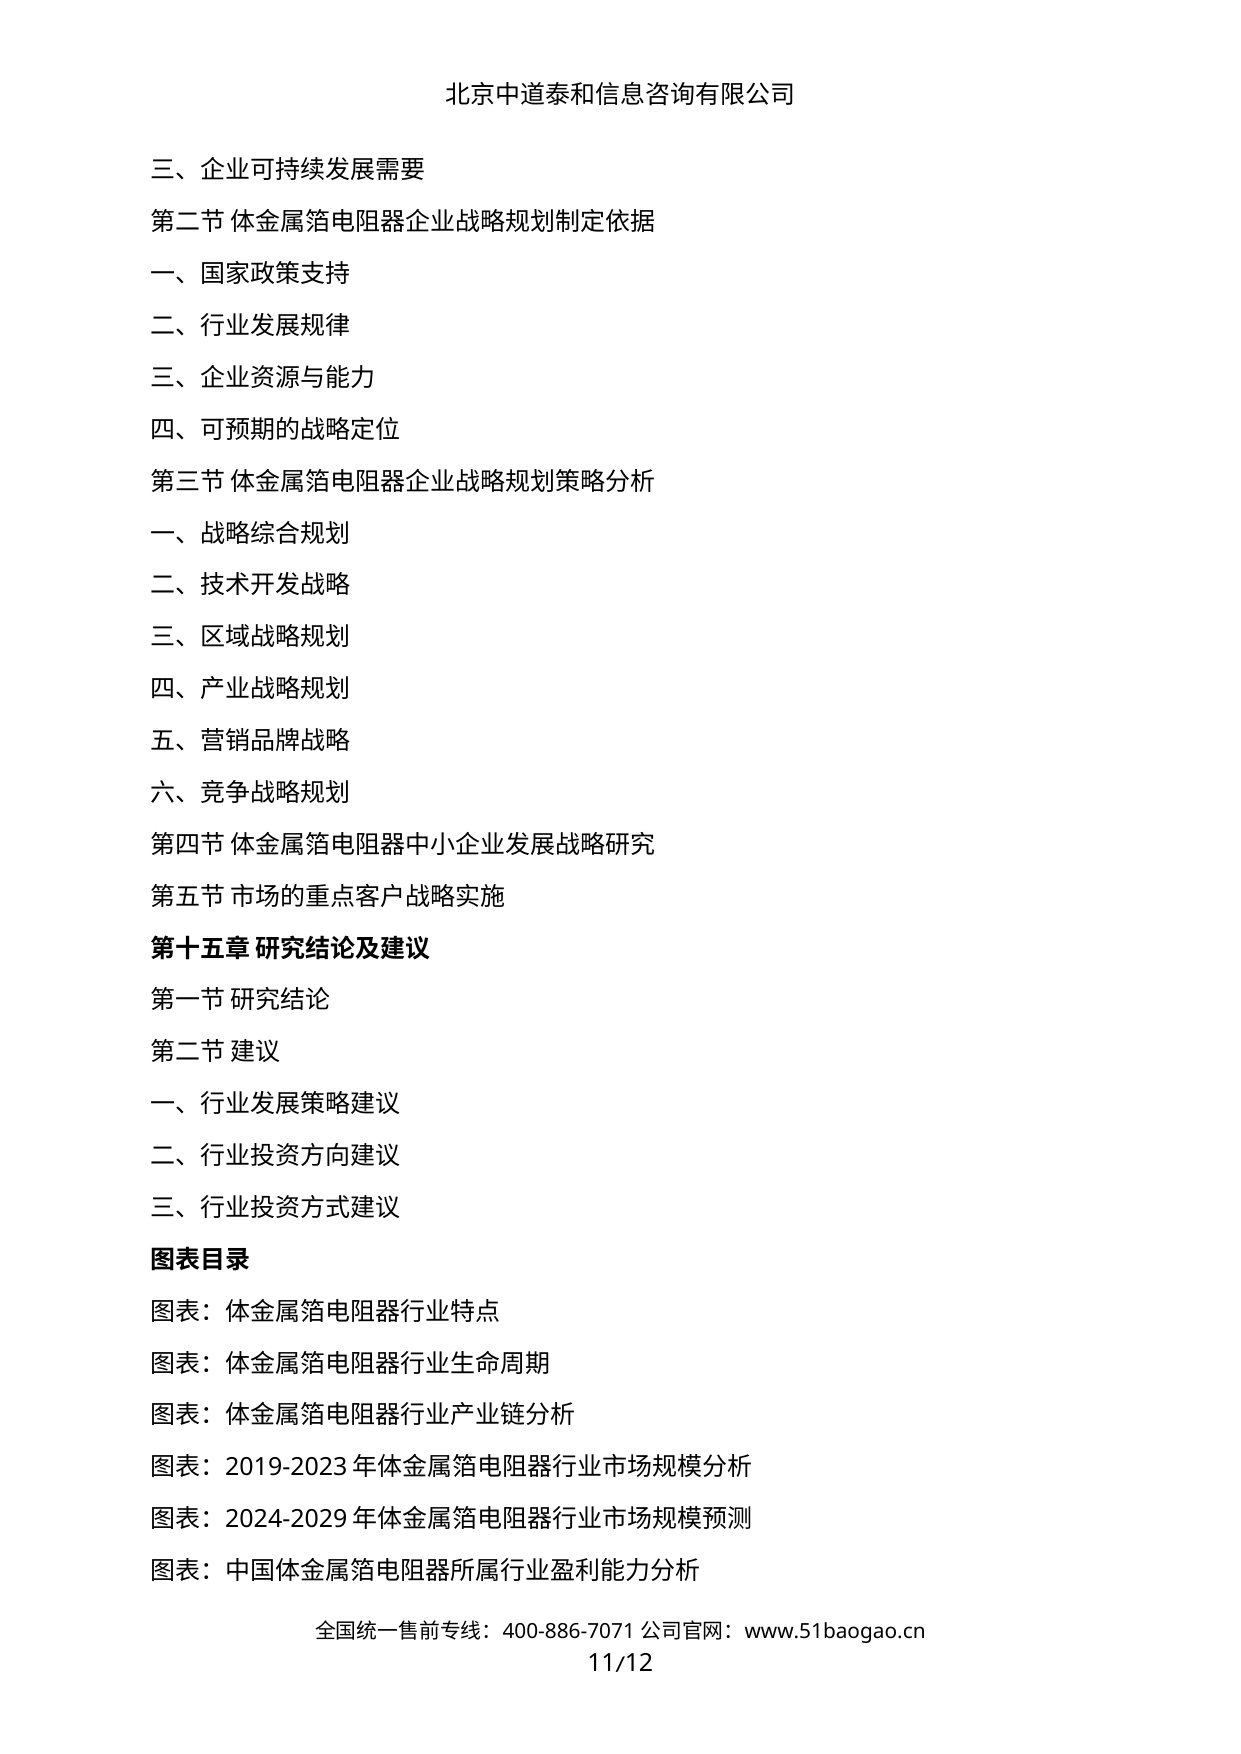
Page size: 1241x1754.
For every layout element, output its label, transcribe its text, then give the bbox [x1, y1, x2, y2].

text 图表：体金属箔电阻器行业生命周期 [150, 1343, 1090, 1379]
text 三、行业投资方式建议 [150, 1187, 1090, 1224]
text 第一节 研究结论 [150, 980, 1090, 1016]
text 二、行业投资方向建议 [150, 1136, 1090, 1172]
text 一、国家政策支持 [150, 254, 1090, 290]
text 四、可预期的战略定位 [150, 409, 1090, 446]
text 图表目录 [150, 1239, 1090, 1276]
text 一、行业发展策略建议 [150, 1084, 1090, 1120]
text 第十五章 研究结论及建议 [150, 928, 1090, 964]
text 三、企业资源与能力 [150, 357, 1090, 394]
text 二、技术开发战略 [150, 565, 1090, 601]
text 四、产业战略规划 [150, 669, 1090, 705]
text 二、行业发展规律 [150, 306, 1090, 342]
text 图表：体金属箔电阻器行业产业链分析 [150, 1395, 1090, 1431]
text 三、企业可持续发展需要 [150, 150, 1090, 186]
text 图表：中国体金属箔电阻器所属行业盈利能力分析 [150, 1551, 1090, 1587]
text 第三节 体金属箔电阻器企业战略规划策略分析 [150, 461, 1090, 497]
text 第二节 体金属箔电阻器企业战略规划制定依据 [150, 202, 1090, 238]
text 五、营销品牌战略 [150, 721, 1090, 757]
text 第二节 建议 [150, 1032, 1090, 1068]
text 一、战略综合规划 [150, 513, 1090, 549]
text 图表：2024-2029年体金属箔电阻器行业市场规模预测 [150, 1499, 1090, 1535]
text 图表：2019-2023年体金属箔电阻器行业市场规模分析 [150, 1447, 1090, 1483]
text 六、竞争战略规划 [150, 772, 1090, 809]
text 三、区域战略规划 [150, 617, 1090, 653]
text 第四节 体金属箔电阻器中小企业发展战略研究 [150, 824, 1090, 861]
text 图表：体金属箔电阻器行业特点 [150, 1291, 1090, 1327]
text 第五节 市场的重点客户战略实施 [150, 876, 1090, 912]
